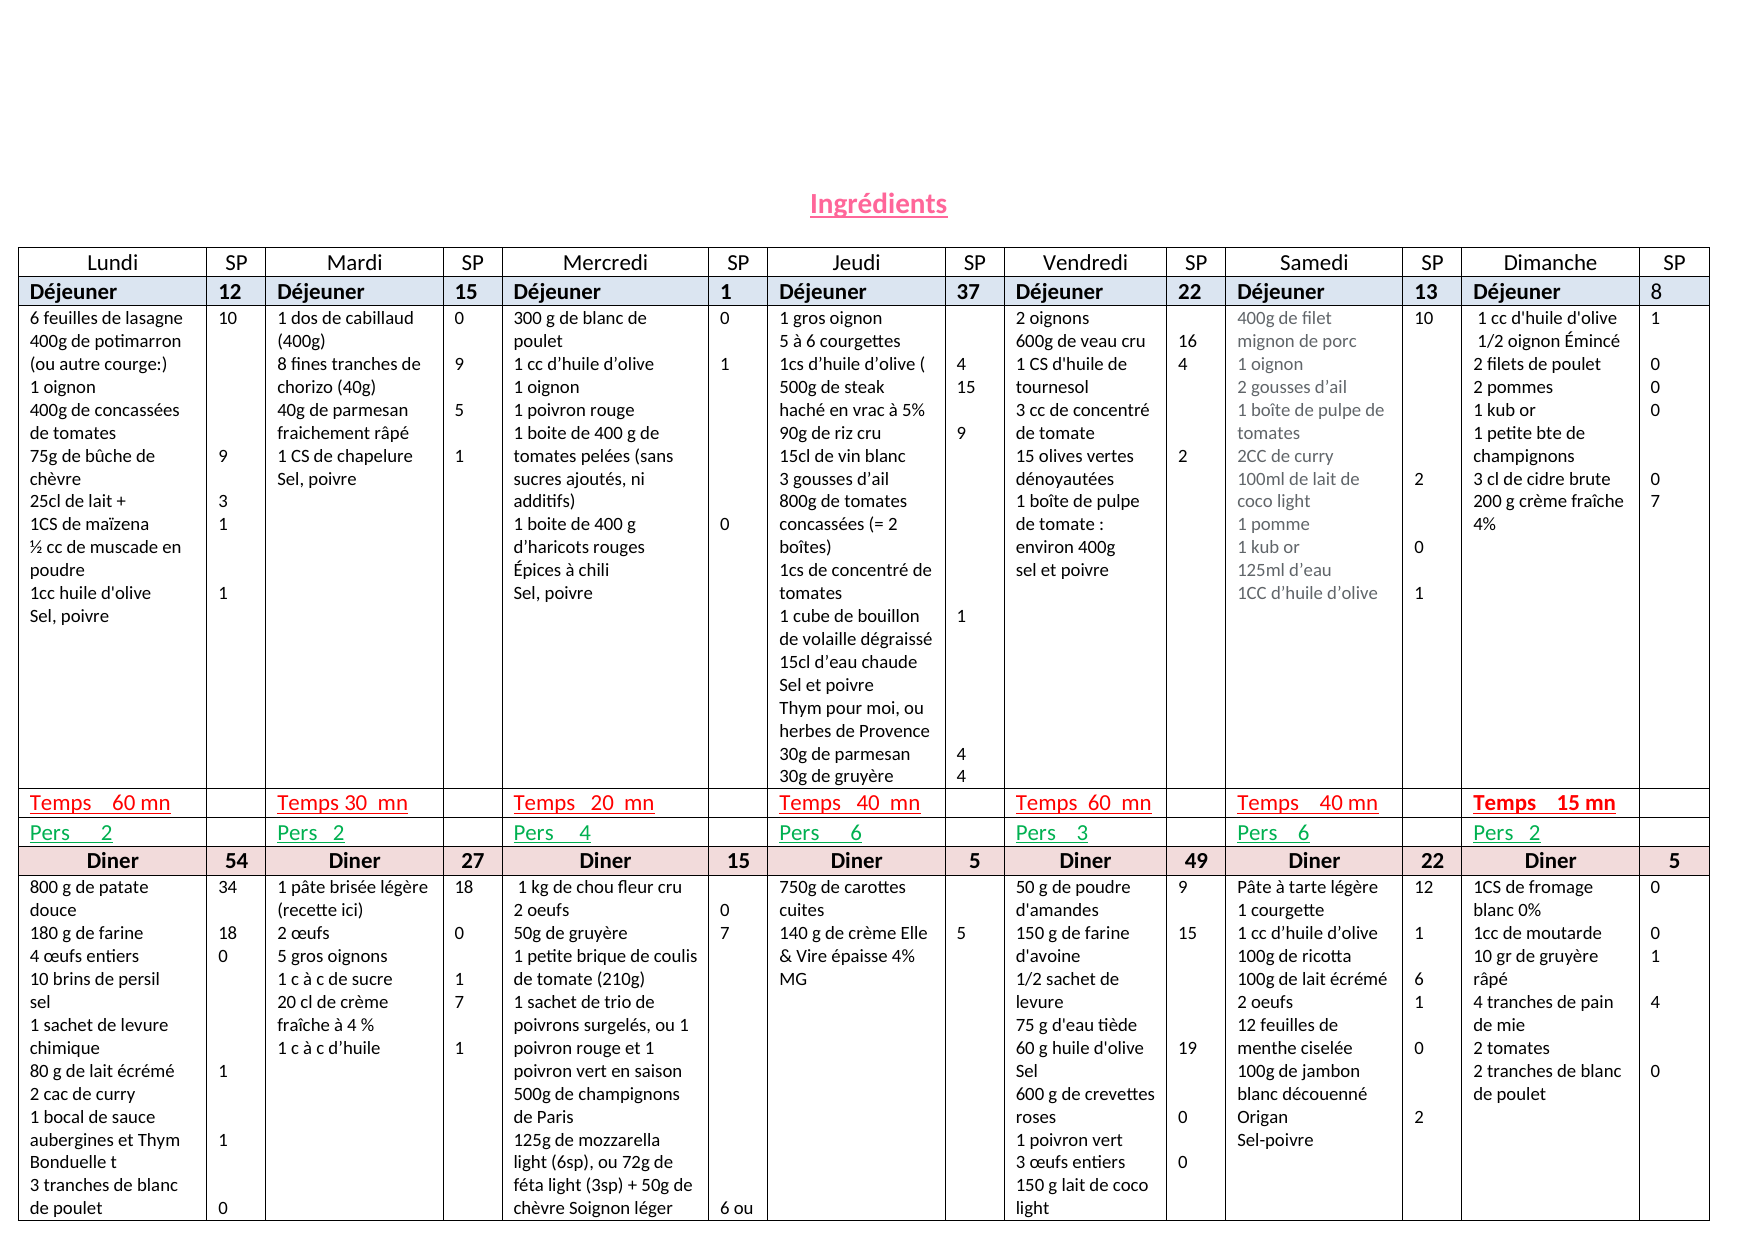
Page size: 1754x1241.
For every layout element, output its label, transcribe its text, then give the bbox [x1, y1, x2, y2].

table_cell Pers 2 [1462, 818, 1639, 846]
table_cell Déjeuner [19, 277, 206, 305]
table_cell 27 [444, 847, 502, 875]
table_cell 5 [946, 876, 1004, 1219]
table_cell Déjeuner [266, 277, 443, 305]
table_header Mardi [266, 248, 443, 276]
table_header SP [444, 248, 502, 276]
table_cell Déjeuner [1005, 277, 1166, 305]
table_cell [1226, 876, 1402, 1219]
table_header SP [1640, 248, 1709, 276]
table_cell [946, 789, 1004, 817]
table_cell Diner [266, 847, 443, 875]
table_header SP [1167, 248, 1225, 276]
table_cell 0 1 0 [709, 306, 767, 787]
table_header Dimanche [1462, 248, 1639, 276]
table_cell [503, 876, 708, 1219]
table_cell Diner [768, 847, 945, 875]
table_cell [19, 876, 206, 1219]
table_cell 0 7 6 ou 3 ou 3 2 [709, 876, 767, 1219]
table_cell Déjeuner [503, 277, 708, 305]
table_cell 5 [946, 847, 1004, 875]
table_header SP [1403, 248, 1461, 276]
table_cell 1 [709, 277, 767, 305]
table_cell [946, 818, 1004, 846]
table_cell Pers 6 [1226, 818, 1402, 846]
table_cell [1640, 818, 1709, 846]
table_cell Temps 60 mn [19, 789, 206, 817]
table_cell Pers 6 [768, 818, 945, 846]
table_cell 10 2 0 1 [1403, 306, 1461, 787]
table_cell Temps 20 mn [503, 789, 708, 817]
table_cell 2 oignons 600g de veau cru 1 CS d'huile de tournesol 3 cc de concentré de tomate 15 olives vertes dénoyautées 1 boîte de pulpe de tomate : environ 400g sel et poivre [1005, 306, 1166, 787]
table_cell Temps 40 mn [1226, 789, 1402, 817]
table_cell 13 [1403, 277, 1461, 305]
table_cell 22 [1403, 847, 1461, 875]
table_cell [444, 789, 502, 817]
table_cell 1 dos de cabillaud (400g) 8 fines tranches de chorizo (40g) 40g de parmesan fraichement râpé 1 CS de chapelure Sel, poivre [266, 306, 443, 787]
table_header Samedi [1226, 248, 1402, 276]
table_cell 15 [709, 847, 767, 875]
table_cell Déjeuner [768, 277, 945, 305]
table_cell 0 9 5 1 [444, 306, 502, 787]
table_cell [207, 818, 265, 846]
table_cell [709, 818, 767, 846]
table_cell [266, 876, 443, 1219]
table_cell [1167, 818, 1225, 846]
table_cell 22 [1167, 277, 1225, 305]
table_header SP [709, 248, 767, 276]
table_cell Pers 2 [19, 818, 206, 846]
table_cell 15 [444, 277, 502, 305]
table_cell Temps 60 mn [1005, 789, 1166, 817]
table_cell 300 g de blanc de poulet 1 cc d’huile d’olive 1 oignon 1 poivron rouge 1 boite de 400 g de tomates pelées (sans sucres ajoutés, ni additifs) 1 boite de 400 g d’haricots rouges Épices à chili Sel, poivre [503, 306, 708, 787]
table_cell Diner [1462, 847, 1639, 875]
table_header SP [207, 248, 265, 276]
table_cell Déjeuner [1462, 277, 1639, 305]
table_cell 4 15 9 1 4 4 [946, 306, 1004, 787]
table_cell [768, 876, 945, 1219]
table_header Jeudi [768, 248, 945, 276]
table_cell 1 0 0 0 0 7 [1640, 306, 1709, 787]
table_cell 8 [1640, 277, 1709, 305]
table_cell 1 gros oignon 5 à 6 courgettes 1cs d’huile d’olive ( 500g de steak haché en vrac à 5% 90g de riz cru 15cl de vin blanc 3 gousses d’ail 800g de tomates concassées (= 2 boîtes) 1cs de concentré de tomates 1 cube de bouillon de volaille dégraissé 15cl d’eau chaude Sel et poivre Thym pour moi, ou herbes de Provence 30g de parmesan 30g de gruyère [768, 306, 945, 787]
table_cell Pers 3 [1005, 818, 1166, 846]
table_cell Diner [1226, 847, 1402, 875]
table_cell 16 4 2 [1167, 306, 1225, 787]
table_cell [1640, 789, 1709, 817]
table_cell 34 18 0 1 1 0 [207, 876, 265, 1219]
table_cell [207, 789, 265, 817]
table_cell Diner [19, 847, 206, 875]
table_cell 10 9 3 1 1 [207, 306, 265, 787]
table_cell 0 0 1 4 0 [1640, 876, 1709, 1219]
table_cell [1167, 789, 1225, 817]
table_cell Diner [1005, 847, 1166, 875]
table_cell Temps 30 mn [266, 789, 443, 817]
table_cell [1403, 789, 1461, 817]
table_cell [1005, 876, 1166, 1219]
table_cell Temps 15 mn [1462, 789, 1639, 817]
table_cell 9 15 19 0 0 6 [1167, 876, 1225, 1219]
table_cell Temps 40 mn [768, 789, 945, 817]
table_cell 54 [207, 847, 265, 875]
table_cell 37 [946, 277, 1004, 305]
table_cell 18 0 1 7 1 [444, 876, 502, 1219]
table_header Mercredi [503, 248, 708, 276]
table_cell 12 1 6 1 0 2 [1403, 876, 1461, 1219]
table_header SP [946, 248, 1004, 276]
table_header Lundi [19, 248, 206, 276]
table_cell Pers 2 [266, 818, 443, 846]
table_cell 5 [1640, 847, 1709, 875]
table_cell 6 feuilles de lasagne 400g de potimarron (ou autre courge:) 1 oignon 400g de concassées de tomates 75g de bûche de chèvre 25cl de lait + 1CS de maïzena ½ cc de muscade en poudre 1cc huile d'olive Sel, poivre [19, 306, 206, 787]
text Ingrédients [29, 185, 1728, 221]
table_cell 49 [1167, 847, 1225, 875]
table_cell 400g de filet mignon de porc 1 oignon 2 gousses d’ail 1 boîte de pulpe de tomates 2CC de curry 100ml de lait de coco light 1 pomme 1 kub or 125ml d’eau 1CC d’huile d’olive [1226, 306, 1402, 787]
table_cell 1 cc d'huile d'olive 1/2 oignon Émincé 2 filets de poulet 2 pommes 1 kub or 1 petite bte de champignons 3 cl de cidre brute 200 g crème fraîche 4% [1462, 306, 1639, 787]
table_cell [1462, 876, 1639, 1219]
table_cell Déjeuner [1226, 277, 1402, 305]
table_cell Pers 4 [503, 818, 708, 846]
table_cell [1403, 818, 1461, 846]
table_header Vendredi [1005, 248, 1166, 276]
table_cell [709, 789, 767, 817]
table_cell Diner [503, 847, 708, 875]
table_cell [444, 818, 502, 846]
table_cell 12 [207, 277, 265, 305]
